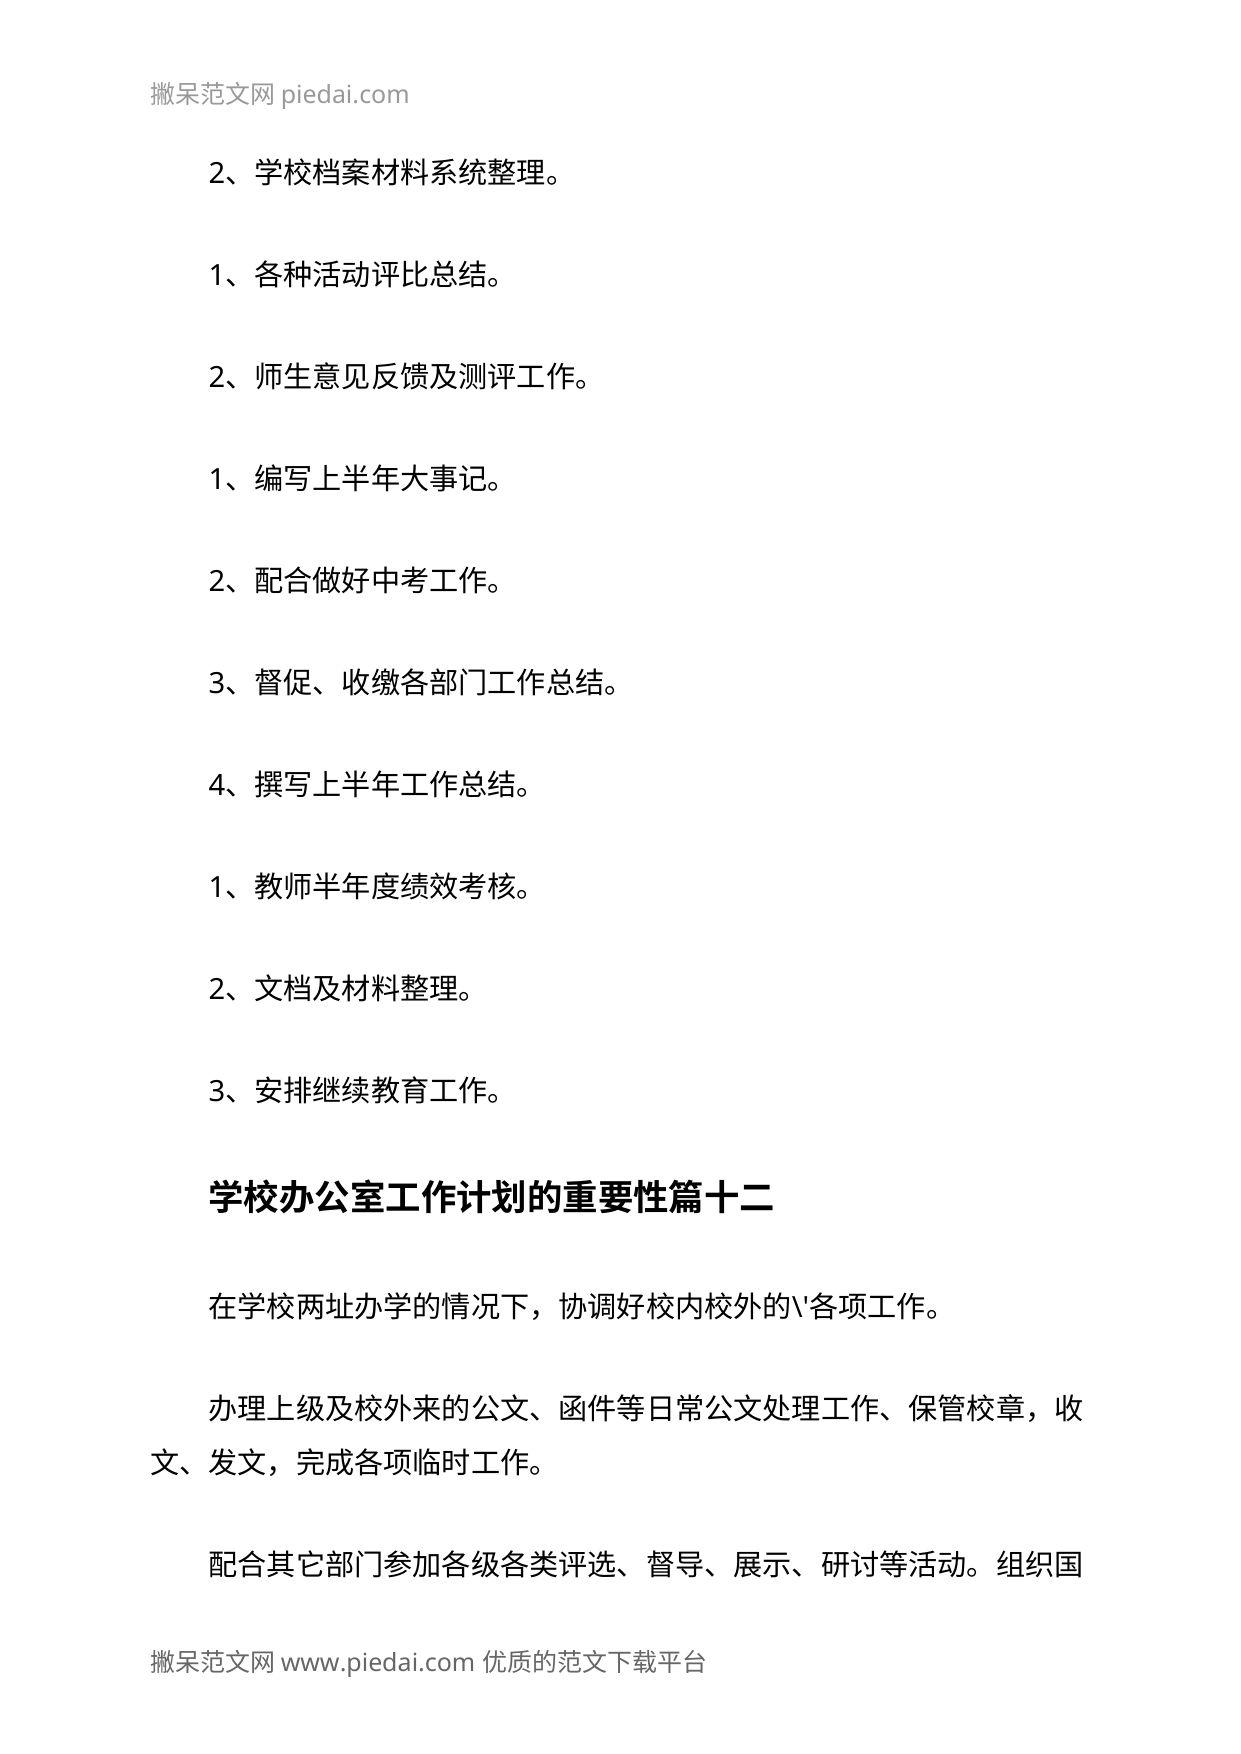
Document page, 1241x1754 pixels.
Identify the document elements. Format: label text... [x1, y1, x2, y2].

text 学校办公室工作计划的重要性篇十二 [150, 1170, 1090, 1221]
text 办理上级及校外来的公文、函件等日常公文处理工作、保管校章，收文、发文，完成各项临时工作。 [150, 1385, 1090, 1482]
text 2、学校档案材料系统整理。 [150, 150, 1090, 192]
text 2、配合做好中考工作。 [150, 558, 1090, 600]
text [150, 1542, 1090, 1584]
text 3、督促、收缴各部门工作总结。 [150, 660, 1090, 702]
text 1、各种活动评比总结。 [150, 252, 1090, 294]
text 2、师生意见反馈及测评工作。 [150, 354, 1090, 396]
text 4、撰写上半年工作总结。 [150, 762, 1090, 804]
text 1、编写上半年大事记。 [150, 456, 1090, 498]
text 1、教师半年度绩效考核。 [150, 864, 1090, 906]
text 3、安排继续教育工作。 [150, 1068, 1090, 1110]
text 2、文档及材料整理。 [150, 966, 1090, 1008]
text 在学校两址办学的情况下，协调好校内校外的\'各项工作。 [150, 1283, 1090, 1326]
